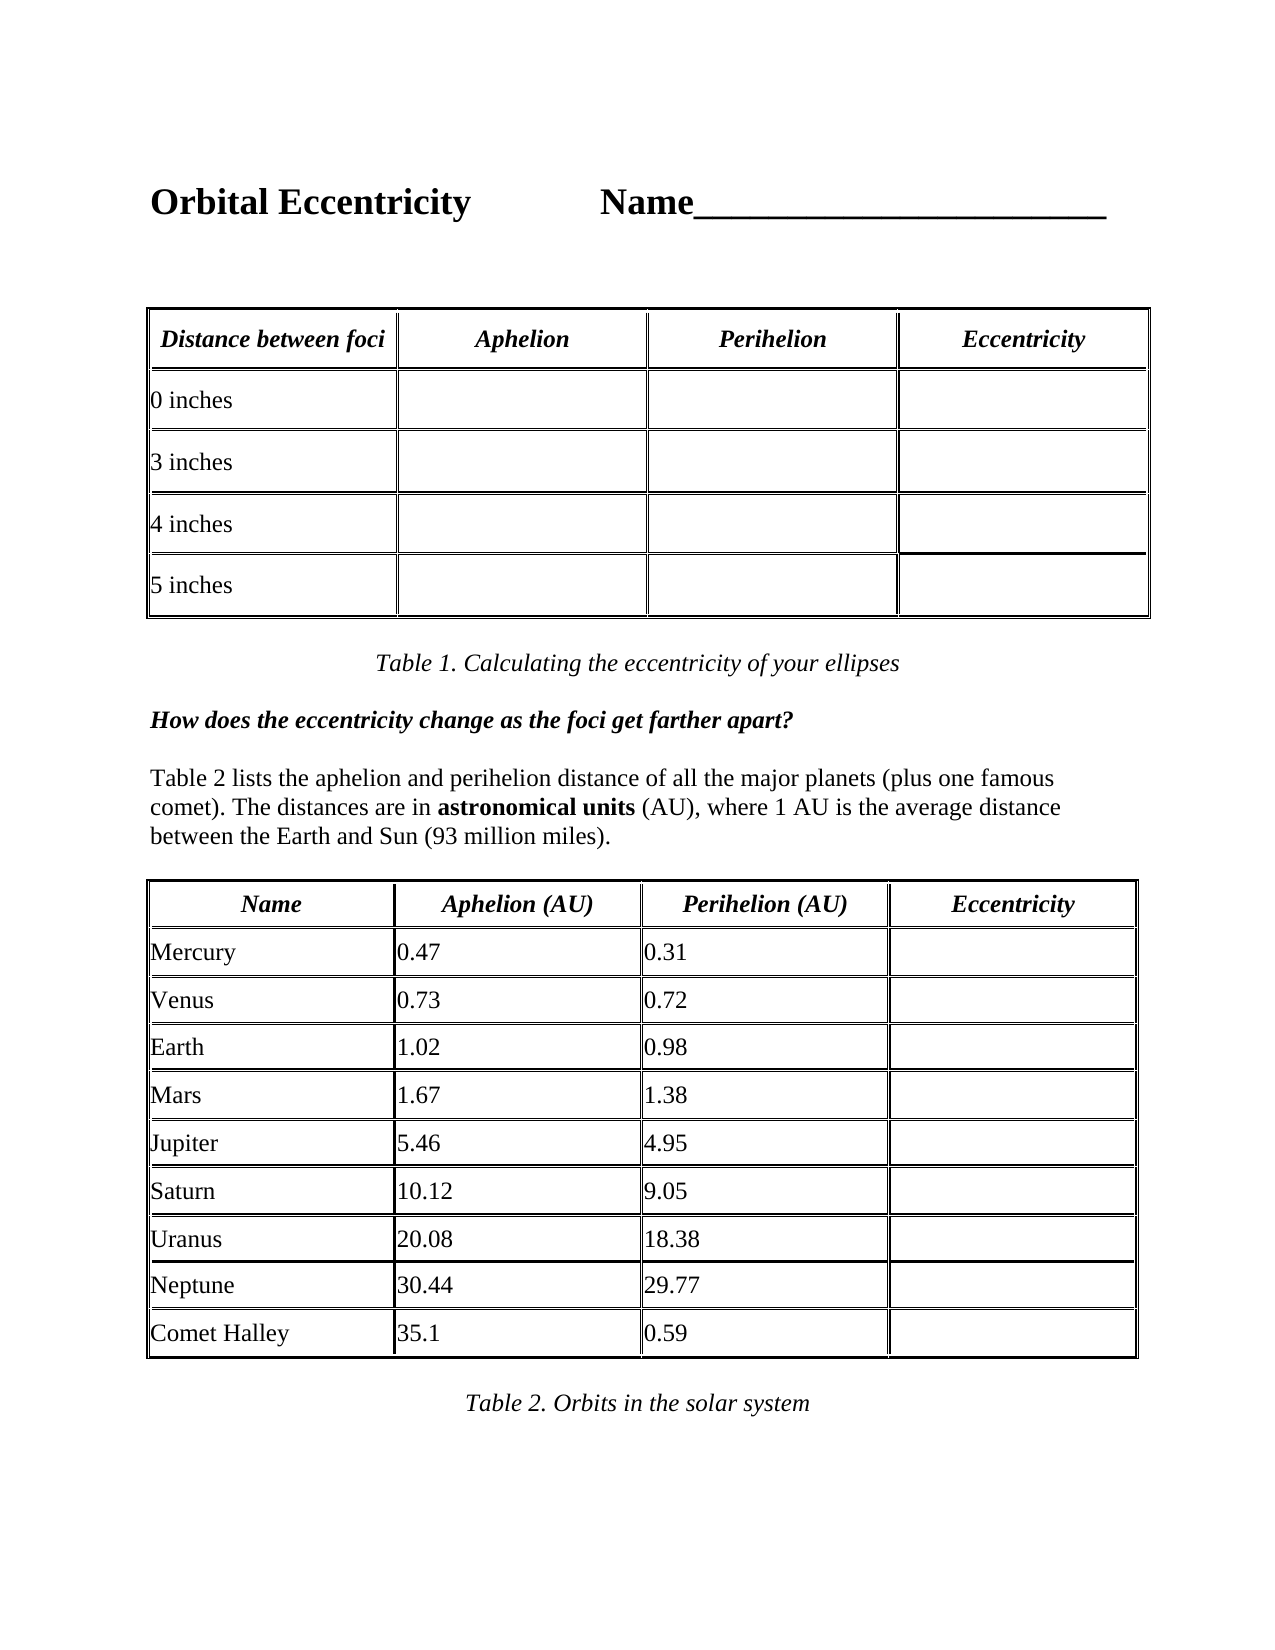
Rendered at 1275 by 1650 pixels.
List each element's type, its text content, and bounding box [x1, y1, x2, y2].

table_cell 4 inches [150, 491, 396, 552]
table_cell [891, 1164, 1136, 1213]
text How does the eccentricity change as the foci get farther apart? [150, 706, 1125, 734]
table_cell Mercury [148, 926, 394, 975]
table_cell 4.95 [643, 1121, 887, 1164]
table_cell [889, 926, 1137, 975]
table_cell Jupiter [150, 1118, 393, 1164]
table_cell 1.38 [643, 1072, 887, 1117]
table_cell [399, 495, 646, 552]
table_cell 0.31 [643, 929, 887, 975]
text Table 1. Calculating the eccentricity of your ellipses [150, 648, 1125, 676]
table_cell [891, 1213, 1136, 1260]
table_cell [399, 371, 646, 428]
table_cell [648, 555, 898, 615]
table_cell [891, 1260, 1135, 1307]
table_cell Neptune [150, 1260, 393, 1307]
table_cell Comet Halley [148, 1307, 394, 1356]
table_cell 29.77 [643, 1263, 887, 1307]
table_cell 1.67 [396, 1072, 640, 1117]
table_cell 1.02 [396, 1025, 640, 1068]
table_header Eccentricity [889, 882, 1135, 926]
table_cell 0.59 [641, 1307, 889, 1356]
table_cell [900, 367, 1148, 428]
table_cell 0.98 [643, 1025, 887, 1068]
table_cell [649, 495, 896, 552]
table_cell 5.46 [396, 1121, 640, 1164]
text Table 2. Orbits in the solar system [150, 1388, 1125, 1417]
table_cell [398, 555, 647, 615]
table_cell [891, 1021, 1136, 1068]
table_cell 0.47 [396, 929, 640, 975]
table_cell Mars [150, 1068, 393, 1117]
table_cell 20.08 [396, 1217, 640, 1260]
table_cell 35.1 [394, 1310, 641, 1356]
text Table 2 lists the aphelion and perihelion distance of all the major planets (plus one famous comet). The distances are in astronomical units (AU), where 1 AU is the average distance between the Earth and Sun (93 million miles). [150, 763, 1125, 850]
table_cell [891, 1068, 1136, 1117]
table_cell Saturn [150, 1164, 393, 1213]
table_header Eccentricity [898, 310, 1148, 367]
table_cell 10.12 [396, 1168, 640, 1213]
table_header Perihelion [648, 309, 898, 367]
table_cell 18.38 [643, 1217, 887, 1260]
table_cell 0 inches [150, 367, 396, 428]
text Orbital Eccentricity Name______________________ [150, 179, 1125, 222]
table_cell Earth [150, 1021, 393, 1068]
table_cell Venus [148, 975, 394, 1021]
table_cell [898, 428, 1149, 491]
table_cell [399, 431, 646, 491]
table_cell 9.05 [643, 1168, 887, 1213]
table_cell [891, 1118, 1136, 1164]
table_header Name [150, 882, 394, 926]
table_cell 0.72 [643, 978, 887, 1021]
table_cell 30.44 [396, 1263, 640, 1307]
table_cell [649, 371, 896, 428]
table_header Aphelion (AU) [394, 882, 641, 926]
table_cell [649, 431, 896, 491]
table_cell [889, 975, 1137, 1021]
table_header Perihelion (AU) [641, 881, 889, 926]
table_header Aphelion [398, 310, 647, 367]
table_header Distance between foci [150, 310, 397, 367]
table_cell 3 inches [148, 428, 397, 491]
table_cell 0.73 [396, 978, 640, 1021]
table_cell [900, 491, 1148, 552]
table_cell [889, 1307, 1137, 1356]
table_cell [898, 552, 1148, 615]
table_cell Uranus [150, 1213, 393, 1260]
table_cell 5 inches [148, 552, 397, 615]
